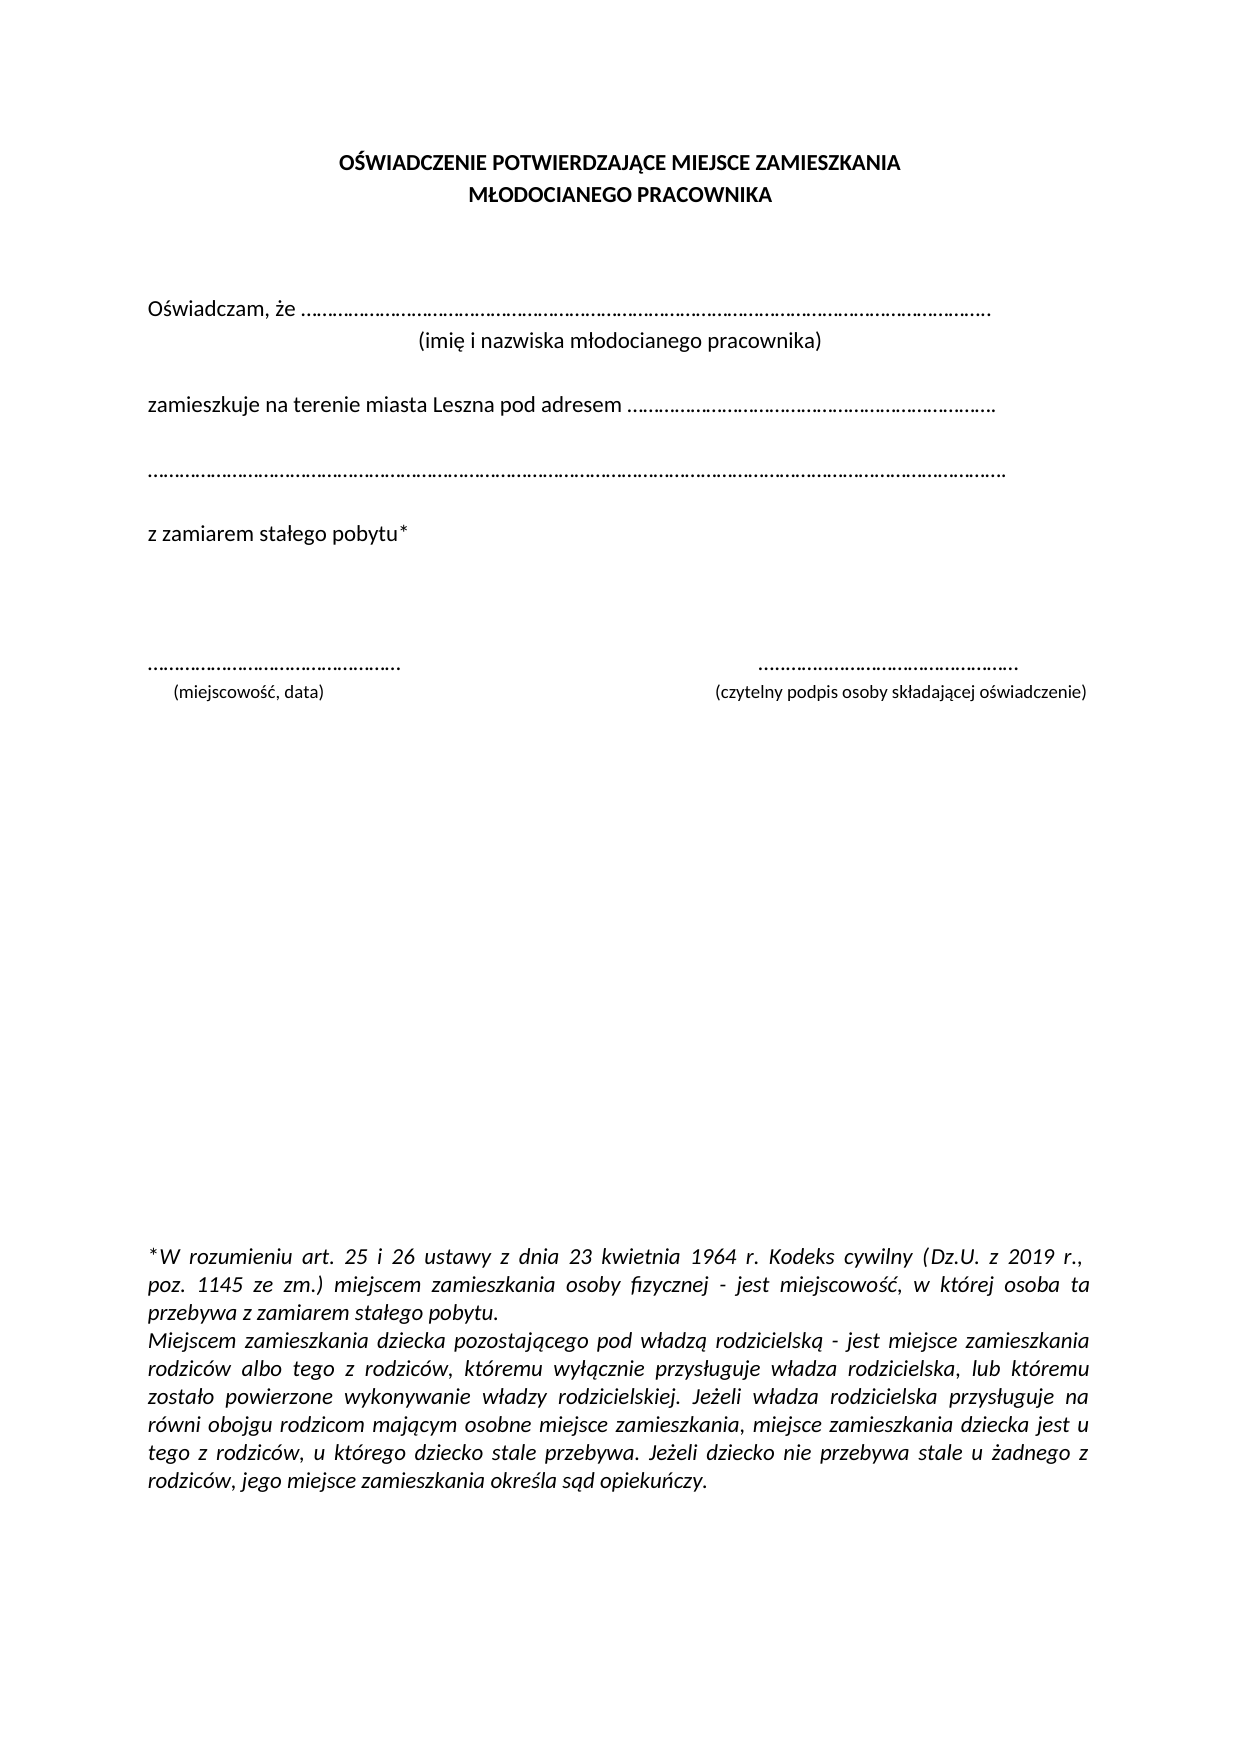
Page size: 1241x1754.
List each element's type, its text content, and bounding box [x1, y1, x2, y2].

text Oświadczam, że ………………………………………………………………………………………………………………….. [148, 294, 1093, 322]
text ………………………………………………………………………………………………………………………………………………. [148, 455, 1093, 483]
text zamieszkuje na terenie miasta Leszna pod adresem ……………………………………………………………. [148, 390, 1093, 418]
text MŁODOCIANEGO PRACOWNIKA [148, 180, 1093, 208]
text Miejscem zamieszkania dziecka pozostającego pod władzą rodzicielską - jest miejsce zamieszkania rodziców albo tego z rodziców, któremu wyłącznie przysługuje władza rodzicielska, lub któremu zostało powierzone wykonywanie władzy rodzicielskiej. Jeżeli władza rodzicielska przysługuje na równi obojgu rodzicom mającym osobne miejsce zamieszkania, miejsce zamieszkania dziecka jest u tego z rodziców, u którego dziecko stale przebywa. Jeżeli dziecko nie przebywa stale u żadnego z rodziców, jego miejsce zamieszkania określa sąd opiekuńczy. [148, 1326, 1093, 1494]
text (miejscowość, data) (czytelny podpis osoby składającej oświadczenie) [148, 680, 1093, 703]
text *W rozumieniu art. 25 i 26 ustawy z dnia 23 kwietnia 1964 r. Kodeks cywilny (Dz.U. z 2019 r., poz. 1145 ze zm.) miejscem zamieszkania osoby fizycznej - jest miejscowość, w której osoba ta przebywa z zamiarem stałego pobytu. [148, 1242, 1093, 1326]
text (imię i nazwiska młodocianego pracownika) [148, 326, 1093, 354]
text z zamiarem stałego pobytu* [148, 519, 1093, 547]
text OŚWIADCZENIE POTWIERDZAJĄCE MIEJSCE ZAMIESZKANIA [148, 148, 1093, 176]
text ………………………………………… …..……..……………………………… [148, 648, 1093, 676]
